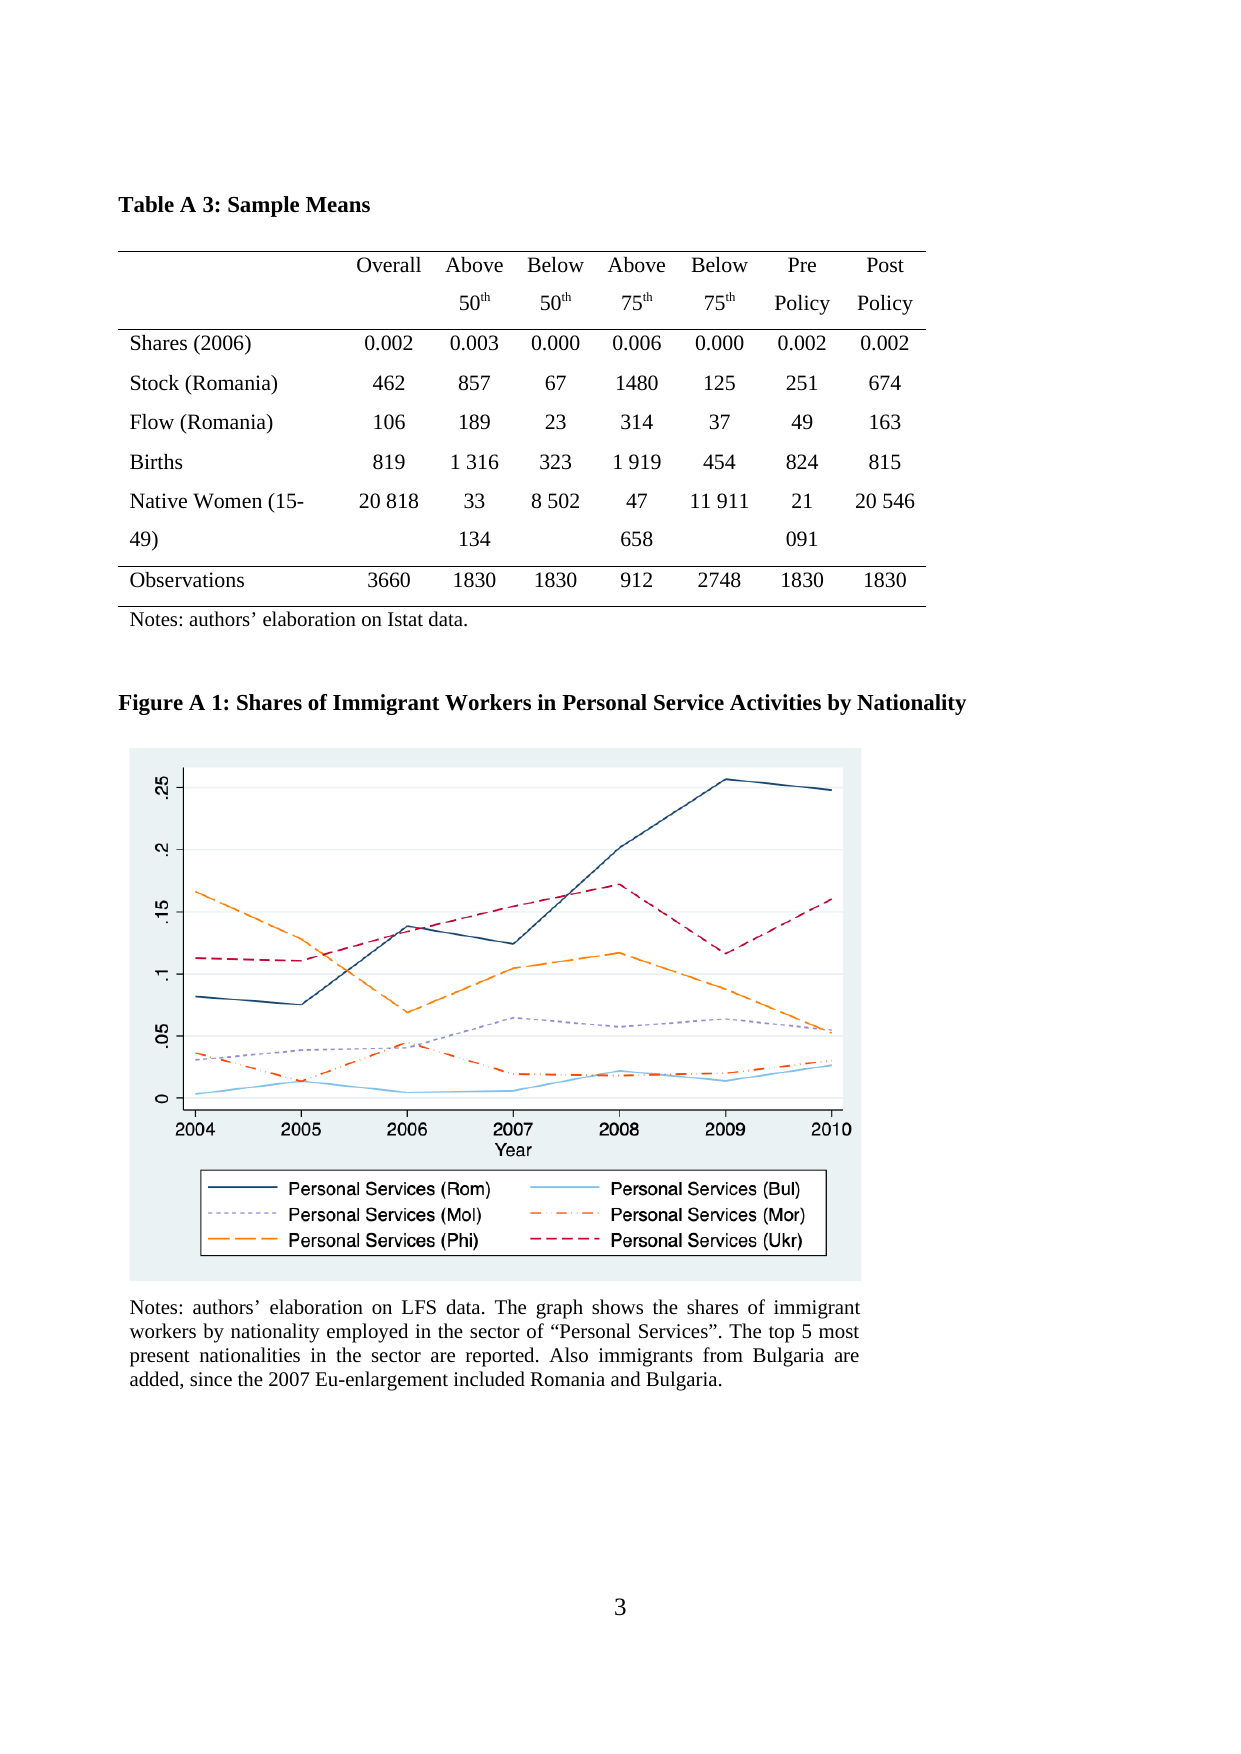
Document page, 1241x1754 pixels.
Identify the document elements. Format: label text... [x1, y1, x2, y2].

table_cell 11 911 [678, 488, 761, 566]
table_cell 1 919 [595, 449, 678, 488]
table_cell 1 316 [433, 449, 516, 488]
table_cell 0.006 [595, 330, 678, 370]
table_cell 314 [595, 409, 678, 449]
table_cell 323 [516, 449, 595, 488]
table_cell 2748 [678, 567, 761, 606]
table_cell 20 546 [843, 488, 926, 566]
table_cell 454 [678, 449, 761, 488]
table_cell 251 [761, 370, 843, 409]
table_cell 23 [516, 409, 595, 449]
table_header Below 75th [678, 252, 761, 329]
table_cell Shares (2006) [118, 330, 345, 370]
table_cell 8 502 [516, 488, 595, 566]
table_header Post Policy [843, 252, 926, 329]
table_cell 106 [345, 409, 433, 449]
table_cell Notes: authors’ elaboration on Istat data. [118, 607, 926, 646]
table_cell Native Women (15-49) [118, 488, 345, 566]
table_cell 1830 [761, 567, 843, 606]
table_cell 824 [761, 449, 843, 488]
table_cell 47 658 [595, 488, 678, 566]
table_header [118, 749, 872, 1295]
table_cell 1830 [433, 567, 516, 606]
table_cell 67 [516, 370, 595, 409]
table_cell 0.002 [761, 330, 843, 370]
table_cell 462 [345, 370, 433, 409]
table_cell 1480 [595, 370, 678, 409]
table_cell 3660 [345, 567, 433, 606]
table_cell 674 [843, 370, 926, 409]
table_cell 819 [345, 449, 433, 488]
table_header [118, 252, 345, 329]
table_cell 912 [595, 567, 678, 606]
table_header Above 50th [433, 252, 516, 329]
table_cell Flow (Romania) [118, 409, 345, 449]
text Table A 3: Sample Means [118, 191, 1122, 217]
table_cell 857 [433, 370, 516, 409]
table_cell 815 [843, 449, 926, 488]
table_cell Notes: authors’ elaboration on LFS data. The graph shows the shares of immigrant workers by nationality employed in the sector of “Personal Services”. The top 5 most present nationalities in the sector are reported. Also immigrants from Bulgaria are added, since the 2007 Eu-enlargement included Romania and Bulgaria. [118, 1295, 872, 1391]
table_cell 0.000 [678, 330, 761, 370]
table_cell 0.002 [345, 330, 433, 370]
table_cell 0.000 [516, 330, 595, 370]
picture [129, 748, 862, 1281]
table_cell 1830 [843, 567, 926, 606]
table_cell 21 091 [761, 488, 843, 566]
table_header Above 75th [595, 252, 678, 329]
table_cell 33 134 [433, 488, 516, 566]
table_cell Stock (Romania) [118, 370, 345, 409]
table_cell 49 [761, 409, 843, 449]
table_cell Observations [118, 567, 345, 606]
table_cell 0.003 [433, 330, 516, 370]
table_header Overall [345, 252, 433, 329]
table_header Pre Policy [761, 252, 843, 329]
table_header Below 50th [516, 252, 595, 329]
table_cell 37 [678, 409, 761, 449]
table_cell 163 [843, 409, 926, 449]
table_cell 189 [433, 409, 516, 449]
table_cell Births [118, 449, 345, 488]
table_cell 0.002 [843, 330, 926, 370]
text Figure A 1: Shares of Immigrant Workers in Personal Service Activities by Nationality [118, 689, 1122, 715]
table_cell 20 818 [345, 488, 433, 566]
table_cell 125 [678, 370, 761, 409]
table_cell 1830 [516, 567, 595, 606]
